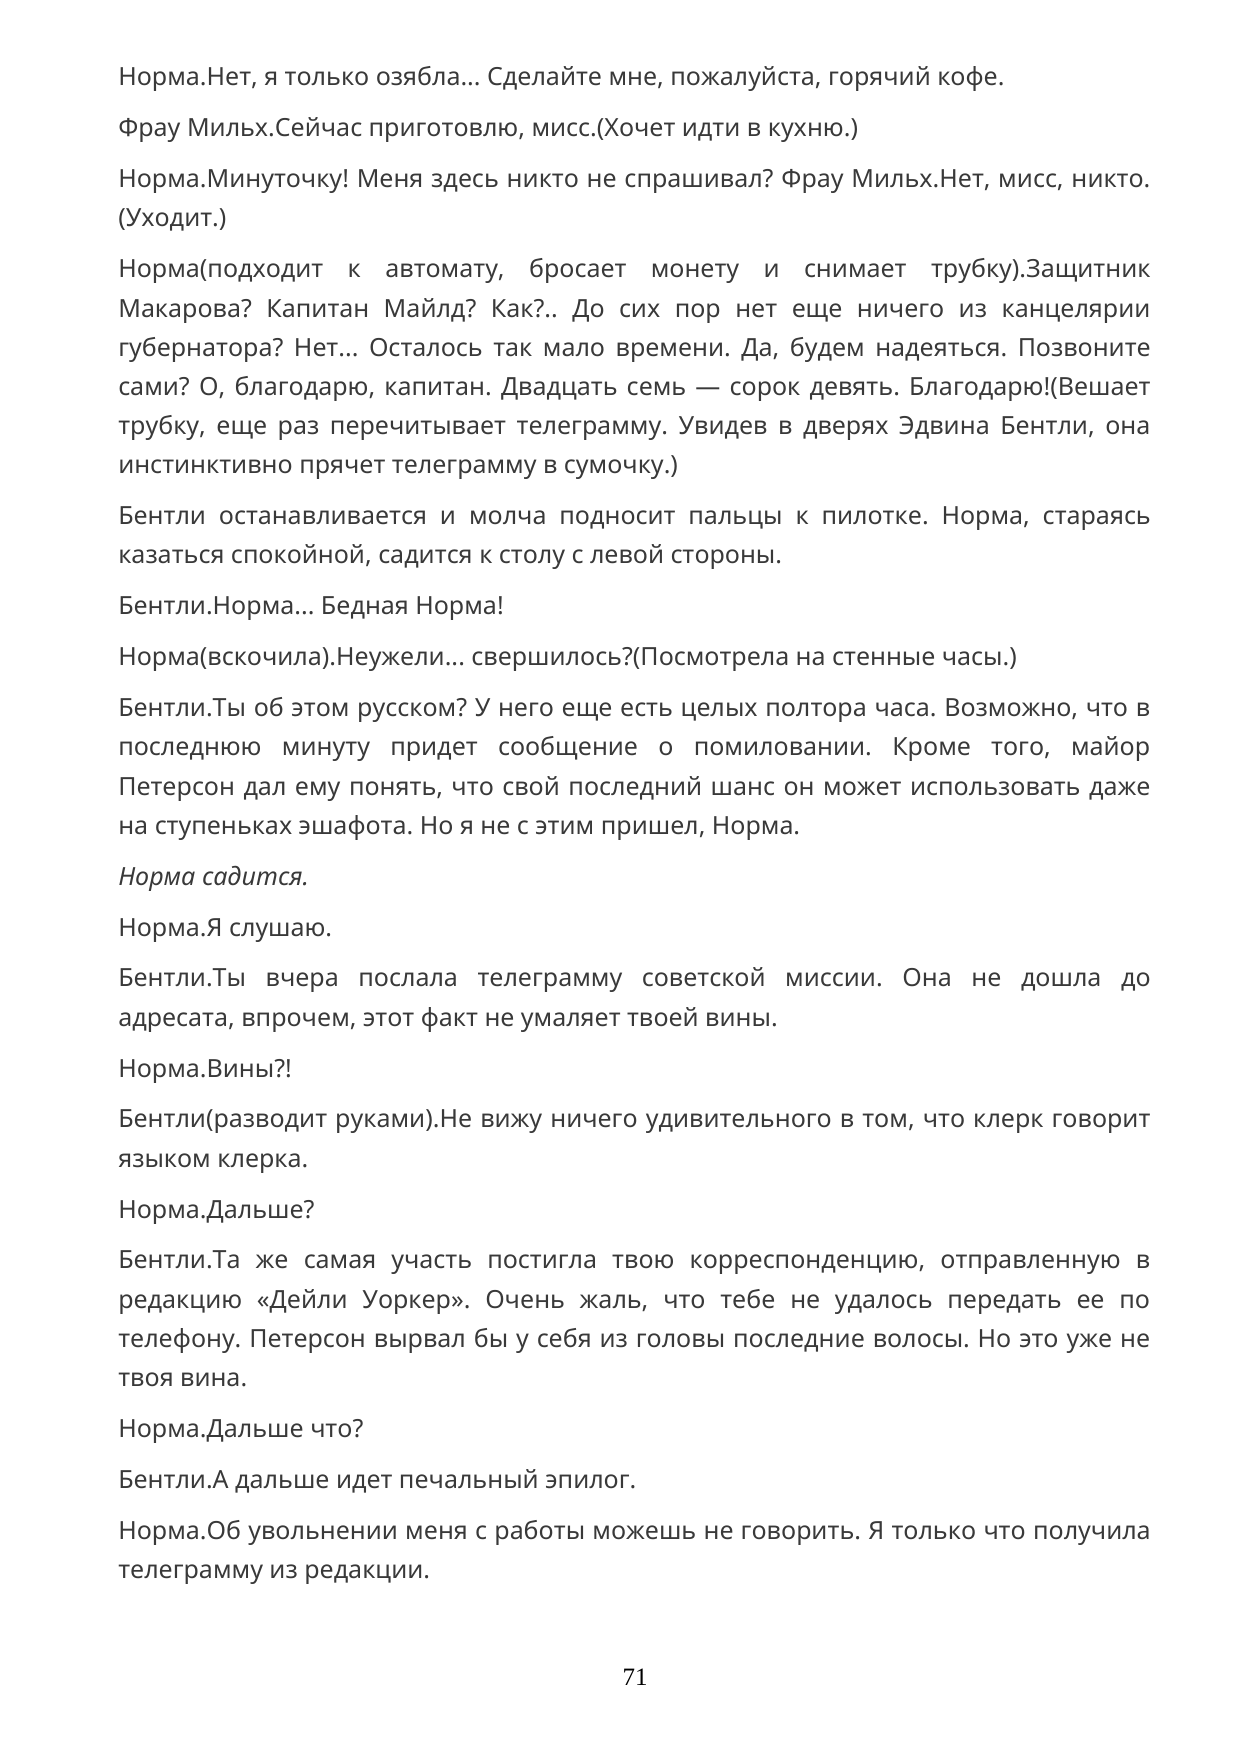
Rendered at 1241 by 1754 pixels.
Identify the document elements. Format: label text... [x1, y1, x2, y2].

text Норма.Нет, я только озябла... Сделайте мне, пожалуйста, горячий кофе. [118, 59, 1152, 93]
text Бентли.Норма... Бедная Норма! [118, 588, 1152, 622]
text Норма.Дальше? [118, 1191, 1152, 1225]
text Бентли.А дальше идет печальный эпилог. [118, 1462, 1152, 1496]
text Бентли.Ты вчера послала телеграмму советской миссии. Она не дошла до адресата, впрочем, этот факт не умаляет твоей вины. [118, 960, 1152, 1033]
text Фрау Мильх.Сейчас приготовлю, мисс.(Хочет идти в кухню.) [118, 110, 1152, 144]
subtitle Норма садится. [118, 858, 1152, 892]
text Бентли останавливается и молча подносит пальцы к пилотке. Норма, стараясь казаться спокойной, садится к столу с левой стороны. [118, 498, 1152, 571]
text Норма.Дальше что? [118, 1411, 1152, 1445]
text Норма.Вины?! [118, 1050, 1152, 1084]
text Бентли(разводит руками).Не вижу ничего удивительного в том, что клерк говорит языком клерка. [118, 1101, 1152, 1174]
text Норма.Об увольнении меня с работы можешь не говорить. Я только что получила телеграмму из редакции. [118, 1512, 1152, 1586]
text Бентли.Ты об этом русском? У него еще есть целых полтора часа. Возможно, что в последнюю минуту придет сообщение о помиловании. Кроме того, майор Петерсон дал ему понять, что свой последний шанс он может использовать даже на ступеньках эшафота. Но я не с этим пришел, Норма. [118, 690, 1152, 841]
text Бентли.Та же самая участь постигла твою корреспонденцию, отправленную в редакцию «Дейли Уоркер». Очень жаль, что тебе не удалось передать ее по телефону. Петерсон вырвал бы у себя из головы последние волосы. Но это уже не твоя вина. [118, 1242, 1152, 1394]
text Норма.Я слушаю. [118, 909, 1152, 943]
text Норма(вскочила).Неужели... свершилось?(Посмотрела на стенные часы.) [118, 639, 1152, 673]
text Норма.Минуточку! Меня здесь никто не спрашивал? Фрау Мильх.Нет, мисс, никто.(Уходит.) [118, 161, 1152, 234]
text Норма(подходит к автомату, бросает монету и снимает трубку).Защитник Макарова? Капитан Майлд? Как?.. До сих пор нет еще ничего из канцелярии губернатора? Нет... Осталось так мало времени. Да, будем надеяться. Позвоните сами? О, благодарю, капитан. Двадцать семь — сорок девять. Благодарю!(Вешает трубку, еще раз перечитывает телеграмму. Увидев в дверях Эдвина Бентли, она инстинктивно прячет телеграмму в сумочку.) [118, 251, 1152, 481]
